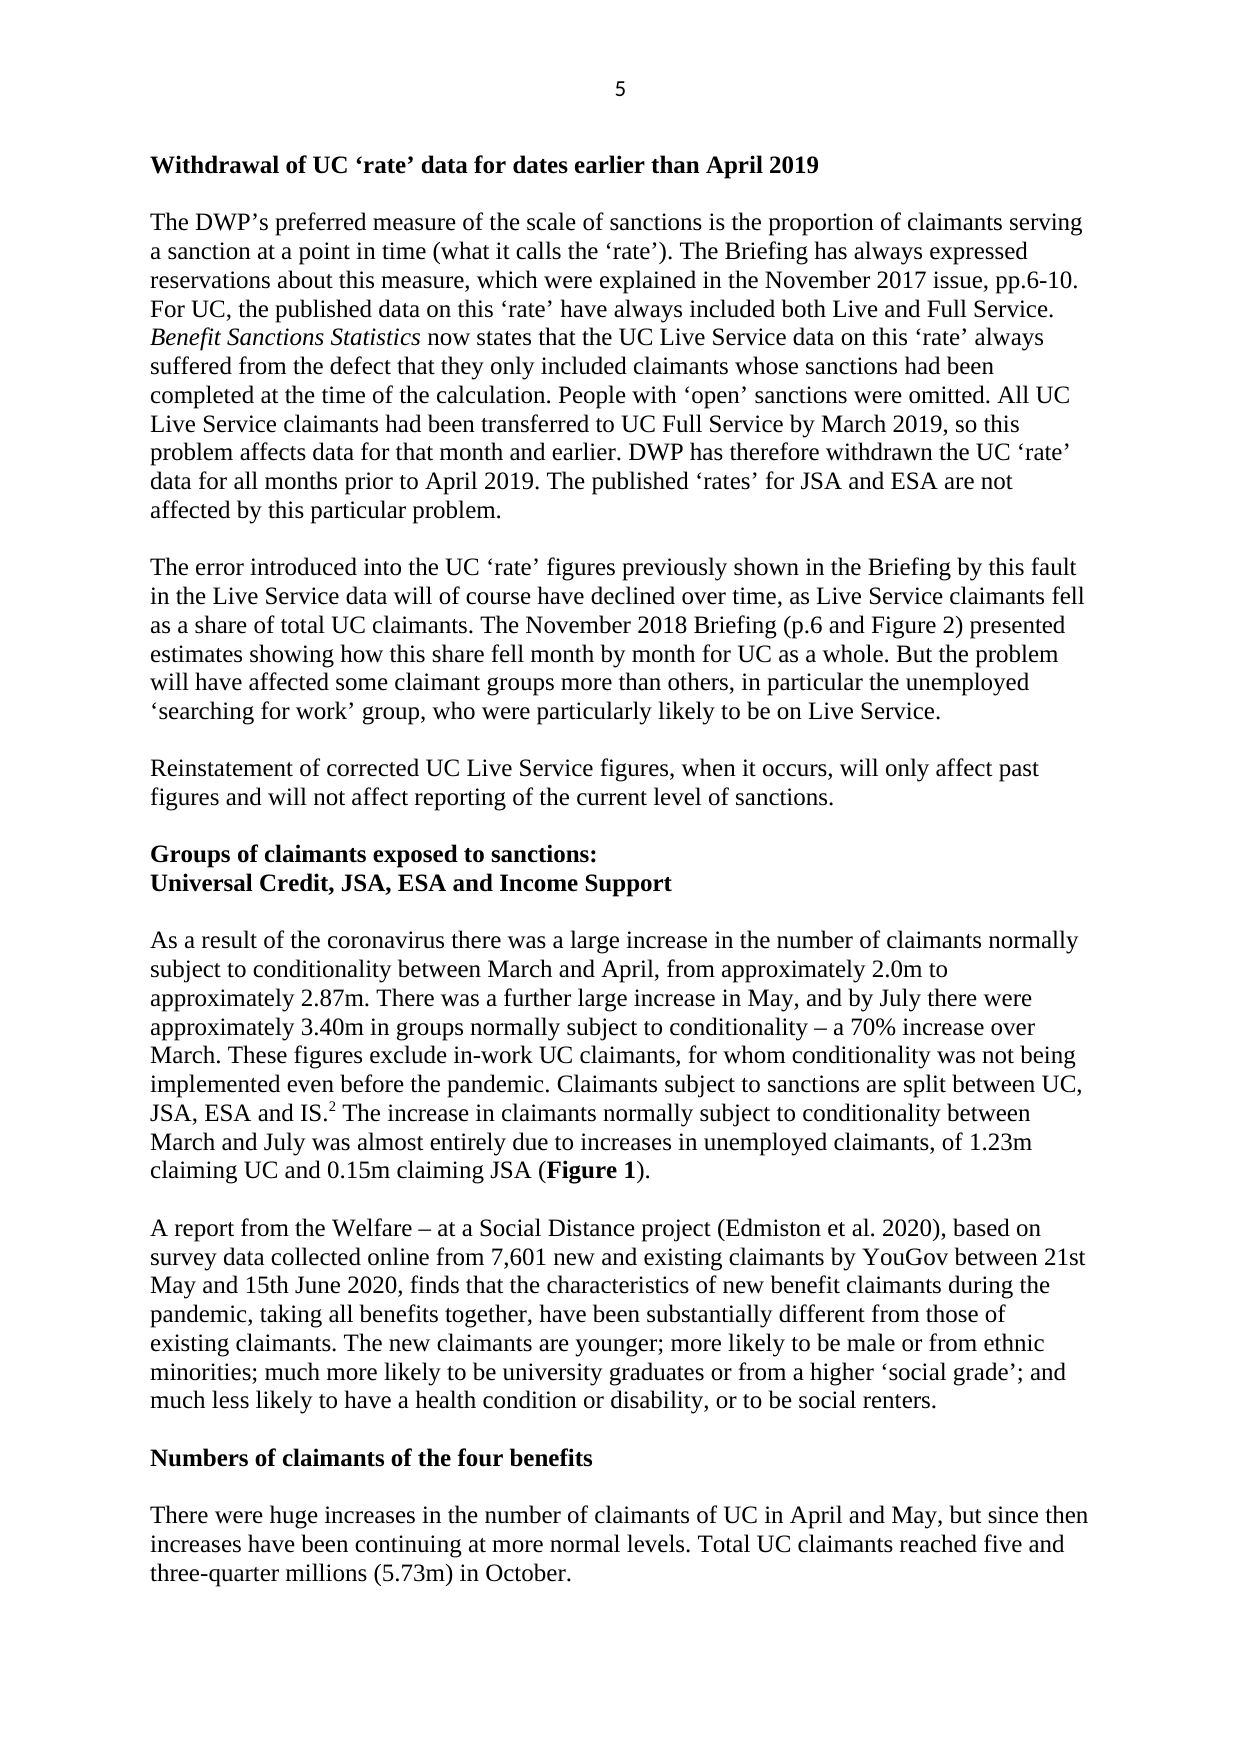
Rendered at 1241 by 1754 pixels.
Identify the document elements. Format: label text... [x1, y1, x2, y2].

text Universal Credit, JSA, ESA and Income Support [150, 868, 1090, 897]
text Groups of claimants exposed to sanctions: [150, 839, 1090, 868]
text The error introduced into the UC ‘rate’ figures previously shown in the Briefing by this fault in the Live Service data will of course have declined over time, as Live Service claimants fell as a share of total UC claimants. The November 2018 Briefing (p.6 and Figure 2) presented estimates showing how this share fell month by month for UC as a whole. But the problem will have affected some claimant groups more than others, in particular the unemployed ‘searching for work’ group, who were particularly likely to be on Live Service. [150, 552, 1090, 725]
text As a result of the coronavirus there was a large increase in the number of claimants normally subject to conditionality between March and April, from approximately 2.0m to approximately 2.87m. There was a further large increase in May, and by July there were approximately 3.40m in groups normally subject to conditionality – a 70% increase over March. These figures exclude in-work UC claimants, for whom conditionality was not being implemented even before the pandemic. Claimants subject to sanctions are split between UC, JSA, ESA and IS. The increase in claimants normally subject to conditionality between March and July was almost entirely due to increases in unemployed claimants, of 1.23m claiming UC and 0.15m claiming JSA (Figure 1). [150, 926, 1090, 1184]
text Reinstatement of corrected UC Live Service figures, when it occurs, will only affect past figures and will not affect reporting of the current level of sanctions. [150, 753, 1090, 811]
text A report from the Welfare – at a Social Distance project (Edmiston et al. 2020), based on survey data collected online from 7,601 new and existing claimants by YouGov between 21st May and 15th June 2020, finds that the characteristics of new benefit claimants during the pandemic, taking all benefits together, have been substantially different from those of existing claimants. The new claimants are younger; more likely to be male or from ethnic minorities; much more likely to be university graduates or from a higher ‘social grade’; and much less likely to have a health condition or disability, or to be social renters. [150, 1213, 1090, 1414]
text Numbers of claimants of the four benefits [150, 1443, 1090, 1472]
text The DWP’s preferred measure of the scale of sanctions is the proportion of claimants serving a sanction at a point in time (what it calls the ‘rate’). The Briefing has always expressed reservations about this measure, which were explained in the November 2017 issue, pp.6-10. For UC, the published data on this ‘rate’ have always included both Live and Full Service. Benefit Sanctions Statistics now states that the UC Live Service data on this ‘rate’ always suffered from the defect that they only included claimants whose sanctions had been completed at the time of the calculation. People with ‘open’ sanctions were omitted. All UC Live Service claimants had been transferred to UC Full Service by March 2019, so this problem affects data for that month and earlier. DWP has therefore withdrawn the UC ‘rate’ data for all months prior to April 2019. The published ‘rates’ for JSA and ESA are not affected by this particular problem. [150, 207, 1090, 524]
text There were huge increases in the number of claimants of UC in April and May, but since then increases have been continuing at more normal levels. Total UC claimants reached five and three-quarter millions (5.73m) in October. [150, 1501, 1090, 1587]
text Withdrawal of UC ‘rate’ data for dates earlier than April 2019 [150, 150, 1090, 179]
